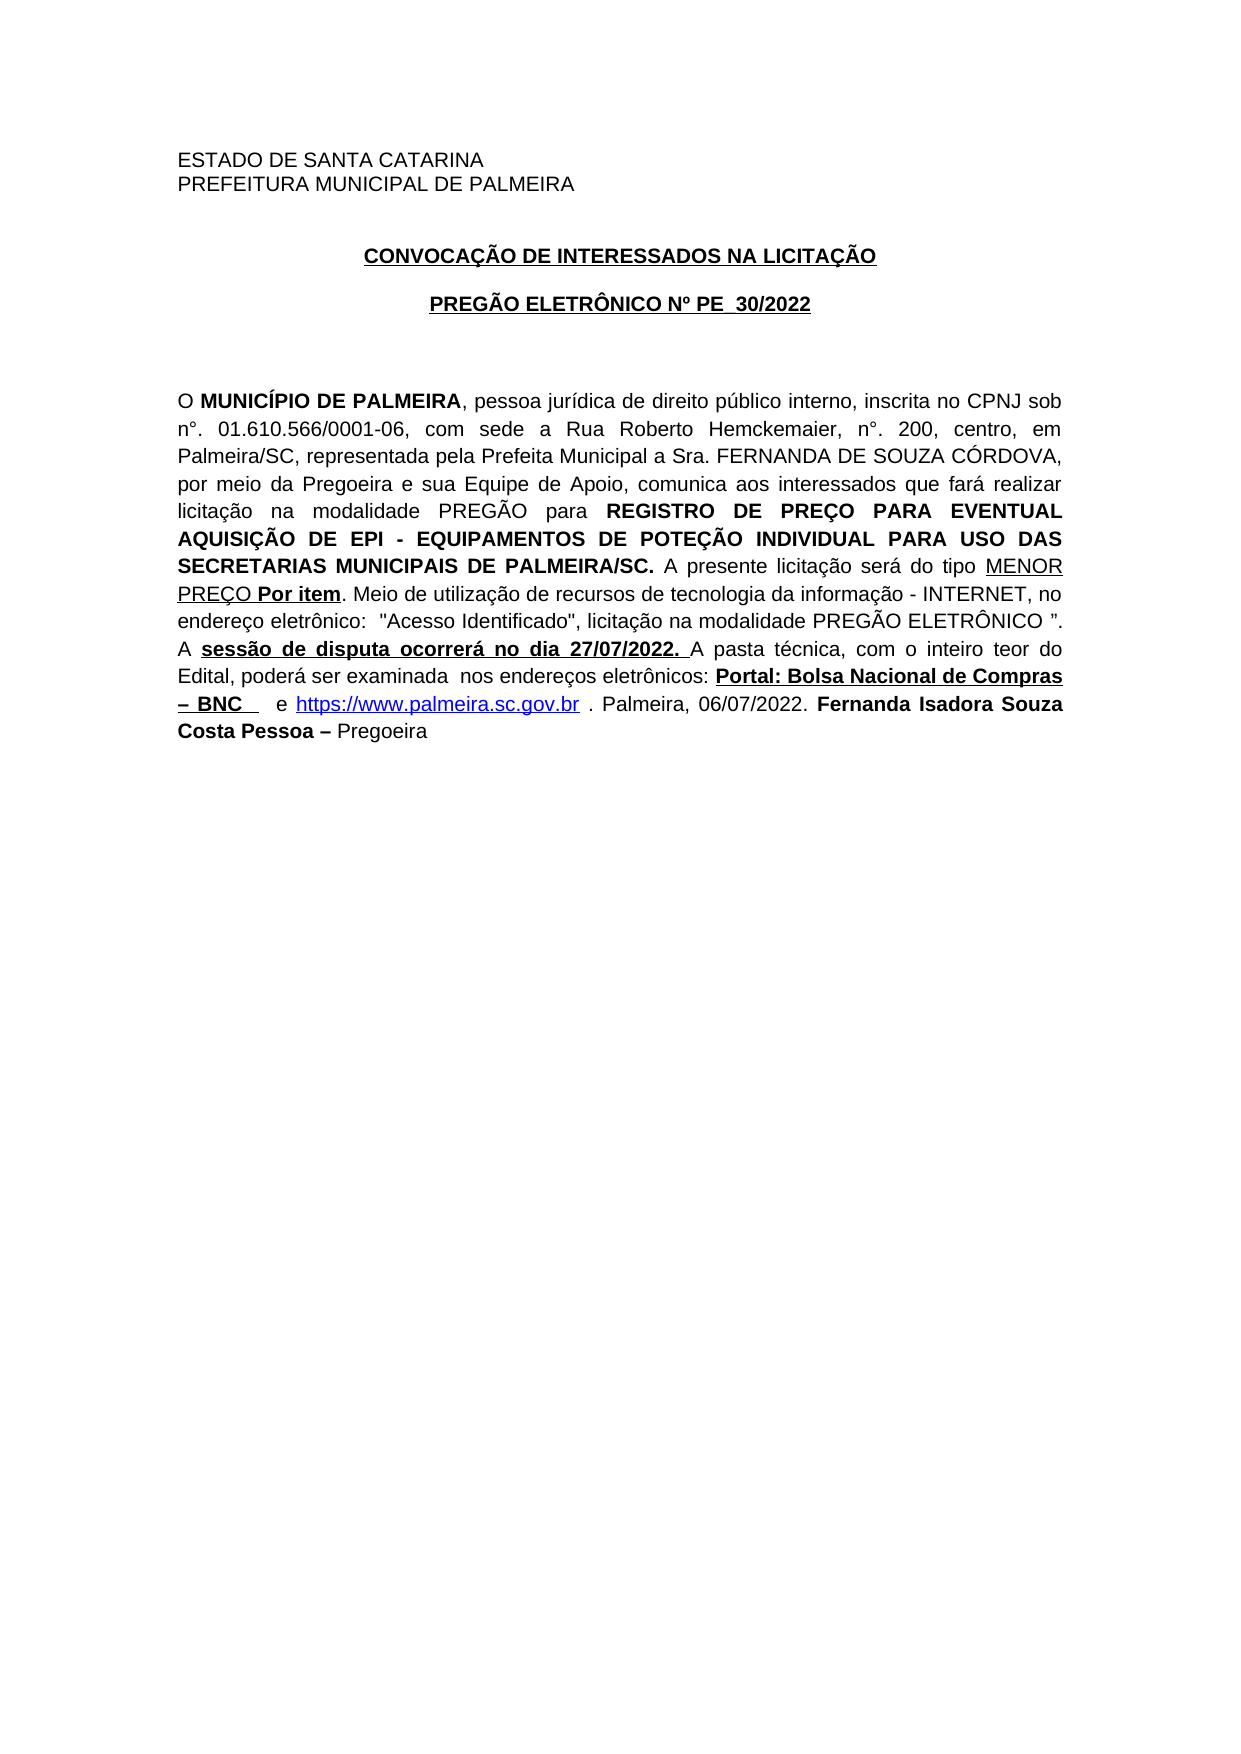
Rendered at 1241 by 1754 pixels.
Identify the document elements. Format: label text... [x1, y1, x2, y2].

text PREGÃO ELETRÔNICO Nº PE_30/2022 [177, 292, 1063, 316]
text O MUNICÍPIO DE PALMEIRA, pessoa jurídica de direito público interno, inscrita no CPNJ sob n°. 01.610.566/0001-06, com sede a Rua Roberto Hemckemaier, n°. 200, centro, em Palmeira/SC, representada pela Prefeita Municipal a Sra. FERNANDA DE SOUZA CÓRDOVA, por meio da Pregoeira e sua Equipe de Apoio, comunica aos interessados que fará realizar licitação na modalidade PREGÃO para REGISTRO DE PREÇO PARA EVENTUAL AQUISIÇÃO DE EPI - EQUIPAMENTOS DE POTEÇÃO INDIVIDUAL PARA USO DAS SECRETARIAS MUNICIPAIS DE PALMEIRA/SC. A presente licitação será do tipo MENOR PREÇO Por item. Meio de utilização de recursos de tecnologia da informação - INTERNET, no endereço eletrônico: "Acesso Identificado", licitação na modalidade PREGÃO ELETRÔNICO ”. A sessão de disputa ocorrerá no dia 27/07/2022. A pasta técnica, com o inteiro teor do Edital, poderá ser examinada nos endereços eletrônicos: Portal: Bolsa Nacional de Compras – BNC e https://www.palmeira.sc.gov.br . Palmeira, 06/07/2022. Fernanda Isadora Souza Costa Pessoa – Pregoeira [177, 389, 1063, 743]
text PREFEITURA MUNICIPAL DE PALMEIRA [177, 172, 1063, 196]
text ESTADO DE SANTA CATARINA [177, 148, 1063, 172]
text CONVOCAÇÃO DE INTERESSADOS NA LICITAÇÃO [177, 244, 1063, 268]
